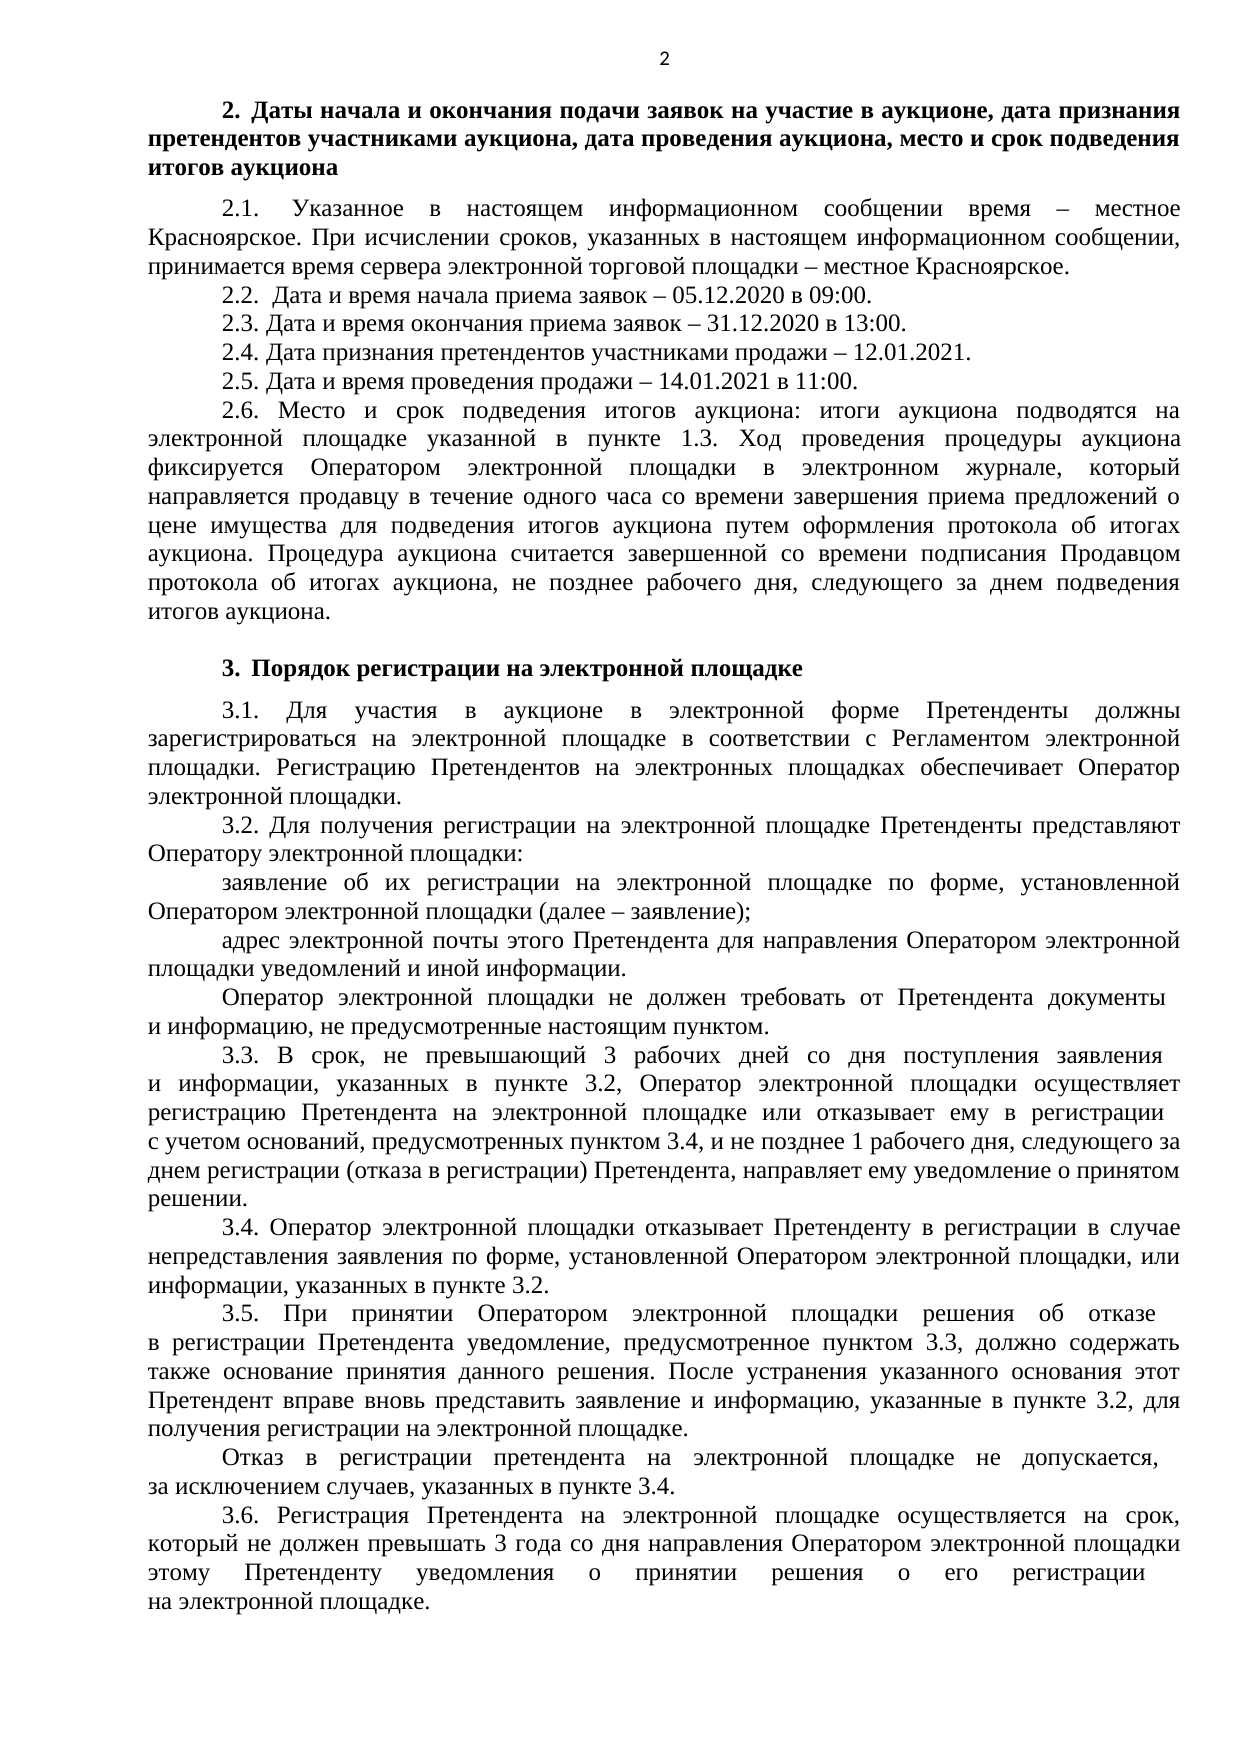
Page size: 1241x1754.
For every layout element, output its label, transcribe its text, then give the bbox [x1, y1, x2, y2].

list Дата и время проведения продажи – 14.01.2021 в 11:00. [222, 366, 1181, 395]
list 3.4. Оператор электронной площадки отказывает Претенденту в регистрации в случае непредставления заявления по форме, установленной Оператором электронной площадки, или информации, указанных в пункте 3.2. [148, 1212, 1181, 1298]
list 3.2. Для получения регистрации на электронной площадке Претенденты представляют Оператору электронной площадки: [148, 810, 1181, 867]
list Дата и время окончания приема заявок – 31.12.2020 в 13:00. [148, 308, 1181, 337]
list Даты начала и окончания подачи заявок на участие в аукционе, дата признания претендентов участниками аукциона, дата проведения аукциона, место и срок подведения итогов аукциона [148, 95, 1181, 181]
list 3.5. При принятии Оператором электронной площадки решения об отказе в регистрации Претендента уведомление, предусмотренное пунктом 3.3, должно содержать также основание принятия данного решения. После устранения указанного основания этот Претендент вправе вновь представить заявление и информацию, указанные в пункте 3.2, для получения регистрации на электронной площадке. [148, 1298, 1181, 1442]
list Указанное в настоящем информационном сообщении время – местное Красноярское. При исчислении сроков, указанных в настоящем информационном сообщении, принимается время сервера электронной торговой площадки – местное Красноярское. [148, 193, 1181, 280]
text 2.6. Место и срок подведения итогов аукциона: итоги аукциона подводятся на электронной площадке указанной в пункте 1.3. Ход проведения процедуры аукциона фиксируется Оператором электронной площадки в электронном журнале, который направляется продавцу в течение одного часа со времени завершения приема предложений о цене имущества для подведения итогов аукциона путем оформления протокола об итогах аукциона. Процедура аукциона считается завершенной со времени подписания Продавцом протокола об итогах аукциона, не позднее рабочего дня, следующего за днем подведения итогов аукциона. [148, 395, 1181, 625]
text Оператор электронной площадки не должен требовать от Претендента документы и информацию, не предусмотренные настоящим пунктом. [148, 982, 1181, 1040]
text заявление об их регистрации на электронной площадке по форме, установленной Оператором электронной площадки (далее – заявление); [148, 867, 1181, 925]
text 3.1. Для участия в аукционе в электронной форме Претенденты должны зарегистрироваться на электронной площадке в соответствии с Регламентом электронной площадки. Регистрацию Претендентов на электронных площадках обеспечивает Оператор электронной площадки. [148, 695, 1181, 810]
list Отказ в регистрации претендента на электронной площадке не допускается, за исключением случаев, указанных в пункте 3.4. [148, 1442, 1181, 1500]
list адрес электронной почты этого Претендента для направления Оператором электронной площадки уведомлений и иной информации. [148, 925, 1181, 982]
list Дата признания претендентов участниками продажи – 12.01.2021. [148, 337, 1181, 366]
list Порядок регистрации на электронной площадке [148, 653, 1181, 682]
list Дата и время начала приема заявок – 05.12.2020 в 09:00. [222, 280, 1181, 308]
list 3.3. В срок, не превышающий 3 рабочих дней со дня поступления заявления и информации, указанных в пункте 3.2, Оператор электронной площадки осуществляет регистрацию Претендента на электронной площадке или отказывает ему в регистрации с учетом оснований, предусмотренных пунктом 3.4, и не позднее 1 рабочего дня, следующего за днем регистрации (отказа в регистрации) Претендента, направляет ему уведомление о принятом решении. [148, 1040, 1181, 1212]
text 3.6. Регистрация Претендента на электронной площадке осуществляется на срок, который не должен превышать 3 года со дня направления Оператором электронной площадки этому Претенденту уведомления о принятии решения о его регистрации на электронной площадке. [148, 1500, 1181, 1615]
